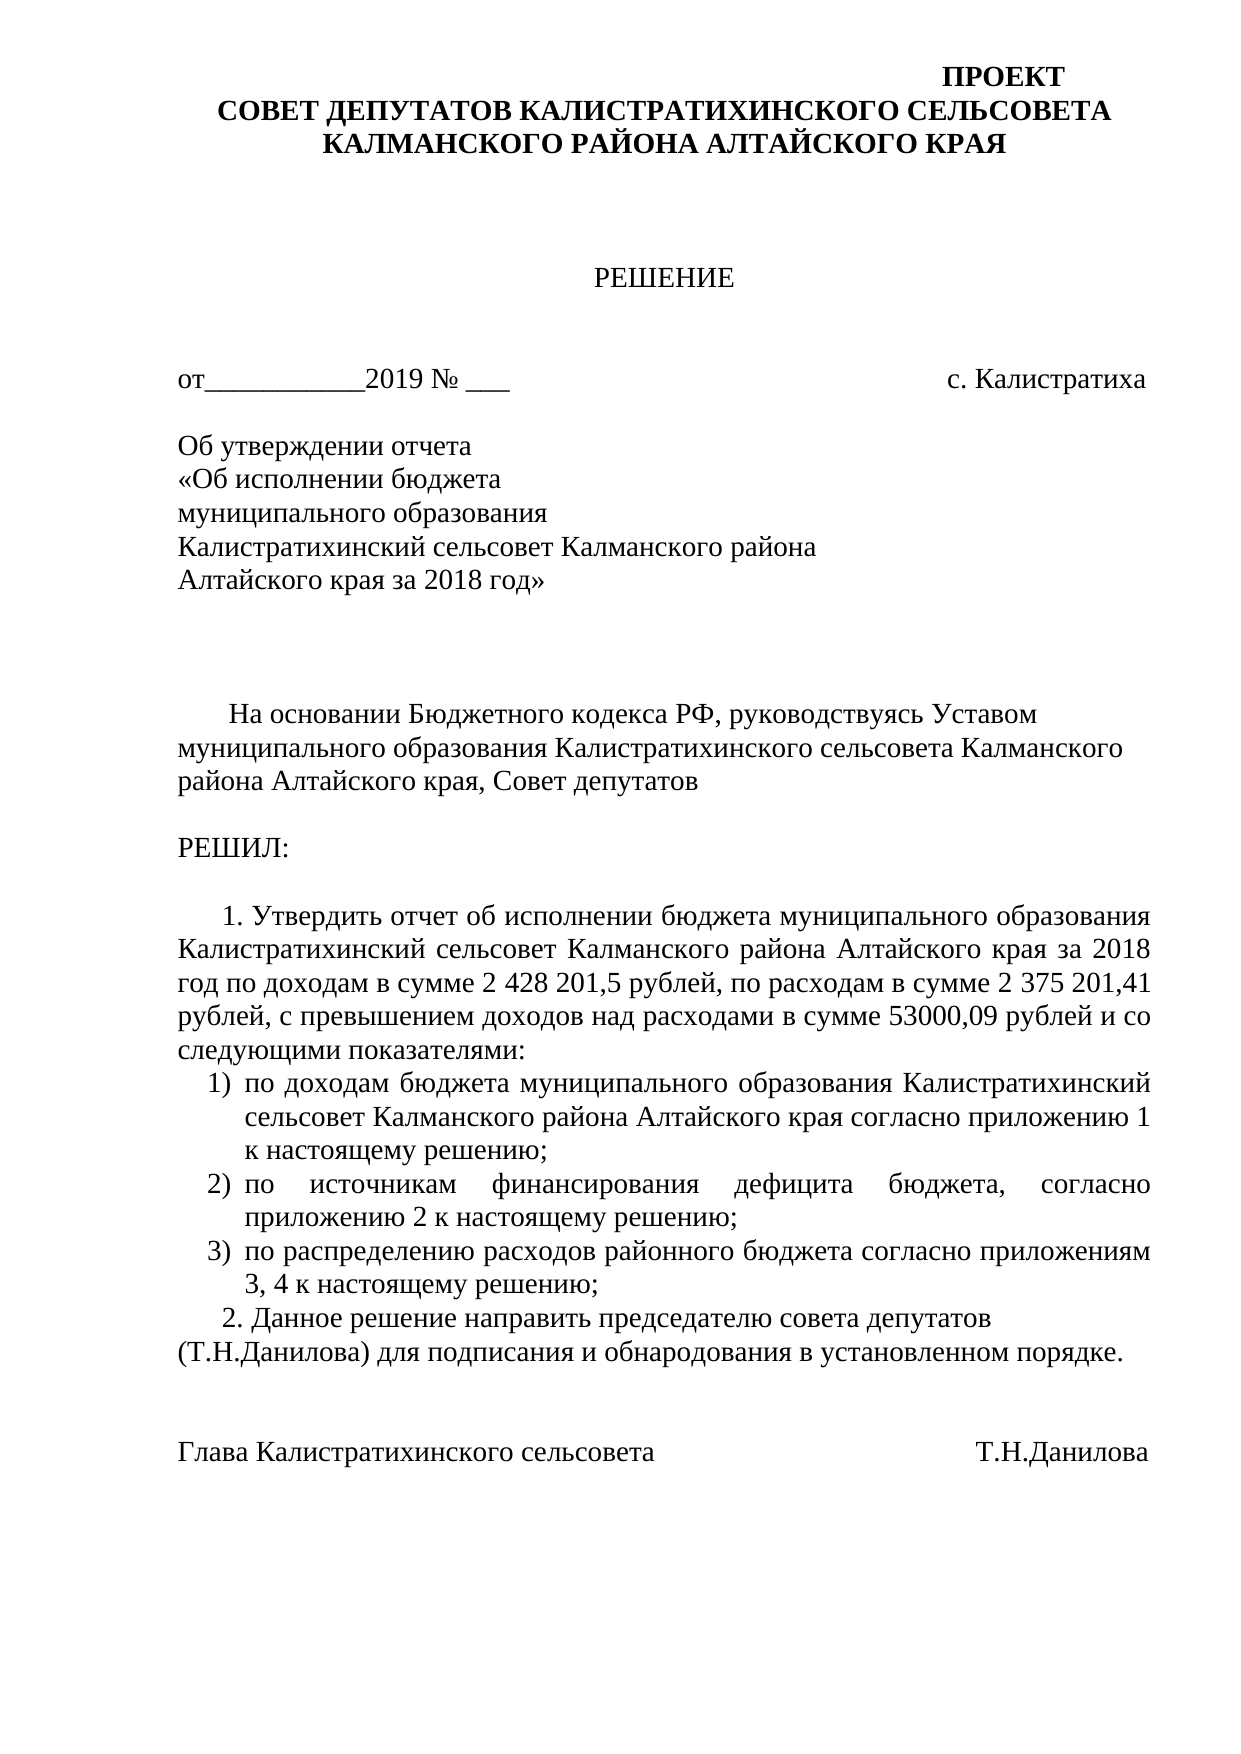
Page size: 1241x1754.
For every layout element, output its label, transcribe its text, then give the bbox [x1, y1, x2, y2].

list по источникам финансирования дефицита бюджета, согласно приложению 2 к настоящему решению; [207, 1166, 1152, 1233]
text На основании Бюджетного кодекса РФ, руководствуясь Уставом муниципального образования Калистратихинского сельсовета Калманского района Алтайского края, Совет депутатов [177, 696, 1152, 797]
list по доходам бюджета муниципального образования Калистратихинский сельсовет Калманского района Алтайского края согласно приложению 1 к настоящему решению; [207, 1065, 1152, 1166]
text Калистратихинский сельсовет Калманского района [177, 529, 1152, 562]
text муниципального образования [177, 495, 1152, 529]
text ПРОЕКТ [177, 59, 1152, 93]
text «Об исполнении бюджета [177, 462, 1152, 495]
text Об утверждении отчета [177, 428, 1152, 462]
text КАЛМАНСКОГО РАЙОНА АЛТАЙСКОГО КРАЯ [177, 126, 1152, 160]
list Данное решение направить председателю совета депутатов (Т.Н.Данилова) для подписания и обнародования в установленном порядке. [177, 1300, 1152, 1367]
list Утвердить отчет об исполнении бюджета муниципального образования Калистратихинский сельсовет Калманского района Алтайского края за 2018 год по доходам в сумме 2 428 201,5 рублей, по расходам в сумме 2 375 201,41 рублей, с превышением доходов над расходами в сумме 53000,09 рублей и со следующими показателями: [177, 898, 1152, 1065]
text СОВЕТ ДЕПУТАТОВ КАЛИСТРАТИХИНСКОГО СЕЛЬСОВЕТА [177, 93, 1152, 126]
list по распределению расходов районного бюджета согласно приложениям 3, 4 к настоящему решению; [207, 1233, 1152, 1300]
text РЕШИЛ: [177, 831, 1152, 864]
text Глава Калистратихинского сельсовета Т.Н.Данилова [177, 1434, 1152, 1468]
text от___________2019 № ___ с. Калистратиха [177, 361, 1152, 394]
text Алтайского края за 2018 год» [177, 562, 1152, 596]
text РЕШЕНИЕ [177, 260, 1152, 294]
